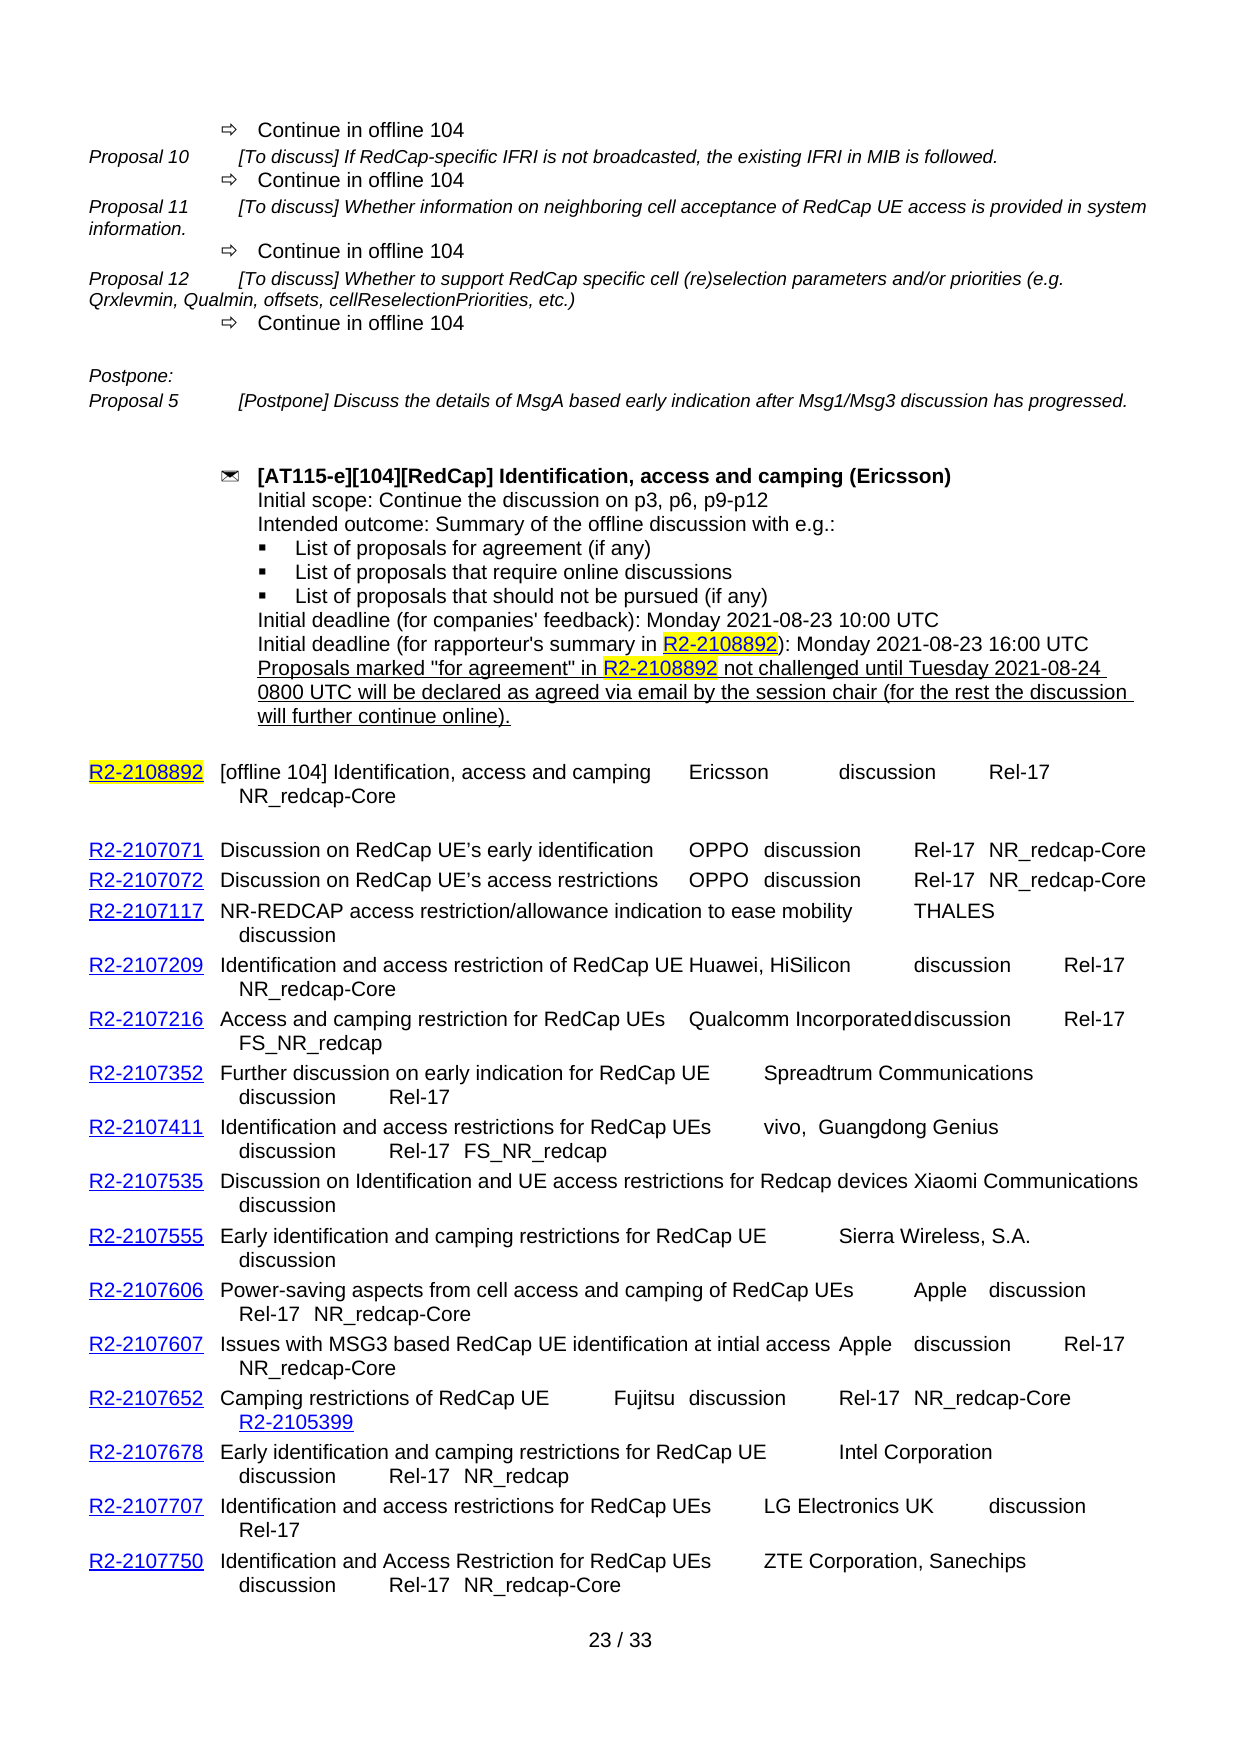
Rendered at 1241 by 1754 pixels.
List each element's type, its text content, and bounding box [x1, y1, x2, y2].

title R2-2107071 Discussion on RedCap UE’s early identification OPPO discussion Rel-17 NR_redcap-Core [89, 838, 1152, 862]
title R2-2107535 Discussion on Identification and UE access restrictions for Redcap devices Xiaomi Communications discussion [89, 1169, 1152, 1217]
title R2-2107072 Discussion on RedCap UE’s access restrictions OPPO discussion Rel-17 NR_redcap-Core [89, 868, 1152, 892]
list Continue in offline 104 [220, 311, 1152, 335]
list List of proposals that should not be pursued (if any) [257, 584, 1152, 608]
text Proposal 11 [To discuss] Whether information on neighboring cell acceptance of RedCap UE access is provided in system information. [89, 196, 1152, 239]
title R2-2107411 Identification and access restrictions for RedCap UEs vivo, Guangdong Genius discussion Rel-17 FS_NR_redcap [89, 1115, 1152, 1163]
list Continue in offline 104 [220, 239, 1152, 263]
text Proposal 12 [To discuss] Whether to support RedCap specific cell (re)selection parameters and/or priorities (e.g. Qrxlevmin, Qualmin, offsets, cellReselectionPriorities, etc.) [89, 267, 1152, 311]
title R2-2107352 Further discussion on early indication for RedCap UE Spreadtrum Communications discussion Rel-17 [89, 1061, 1152, 1109]
title R2-2107606 Power-saving aspects from cell access and camping of RedCap UEs Apple discussion Rel-17 NR_redcap-Core [89, 1278, 1152, 1326]
title R2-2107750 Identification and Access Restriction for RedCap UEs ZTE Corporation, Sanechips discussion Rel-17 NR_redcap-Core [89, 1548, 1152, 1596]
text Initial deadline (for rapporteur's summary in R2-2108892): Monday 2021-08-23 16:00 UTC [778, 632, 1152, 656]
text Initial deadline (for companies' feedback): Monday 2021-08-23 10:00 UTC [257, 608, 1152, 632]
title R2-2107652 Camping restrictions of RedCap UE Fujitsu discussion Rel-17 NR_redcap-Core R2-2105399 [89, 1386, 1152, 1434]
title R2-2107209 Identification and access restriction of RedCap UE Huawei, HiSilicon discussion Rel-17 NR_redcap-Core [89, 953, 1152, 1001]
title R2-2107707 Identification and access restrictions for RedCap UEs LG Electronics UK discussion Rel-17 [89, 1494, 1152, 1542]
list List of proposals for agreement (if any) [257, 536, 1152, 560]
title R2-2107216 Access and camping restriction for RedCap UEs Qualcomm Incorporated discussion Rel-17 FS_NR_redcap [89, 1007, 1152, 1055]
list Continue in offline 104 [220, 118, 1152, 142]
text Proposal 5 [Postpone] Discuss the details of MsgA based early indication after Msg1/Msg3 discussion has progressed. [89, 390, 1152, 412]
title R2-2107607 Issues with MSG3 based RedCap UE identification at intial access Apple discussion Rel-17 NR_redcap-Core [89, 1332, 1152, 1380]
text Proposals marked "for agreement" in R2-2108892 not challenged until Tuesday 2021-08-24 0800 UTC will be declared as agreed via email by the session chair (for the rest the discussion will further continue online). [257, 656, 1152, 728]
title R2-2107117 NR-REDCAP access restriction/allowance indication to ease mobility THALES discussion [89, 898, 1152, 946]
text Initial scope: Continue the discussion on p3, p6, p9-p12 [257, 488, 1152, 512]
title R2-2107555 Early identification and camping restrictions for RedCap UE Sierra Wireless, S.A. discussion [89, 1223, 1152, 1271]
text Postpone: [89, 364, 1152, 386]
title R2-2107678 Early identification and camping restrictions for RedCap UE Intel Corporation discussion Rel-17 NR_redcap [89, 1440, 1152, 1488]
text Intended outcome: Summary of the offline discussion with e.g.: [257, 512, 1152, 536]
title R2-2108892 [offline 104] Identification, access and camping Ericsson discussion Rel-17 NR_redcap-Core [89, 760, 1152, 808]
list List of proposals that require online discussions [257, 560, 1152, 584]
text Proposal 10 [To discuss] If RedCap-specific IFRI is not broadcasted, the existing IFRI in MIB is followed. [89, 146, 1152, 168]
text [AT115-e][104][RedCap] Identification, access and camping (Ericsson) [220, 464, 1152, 488]
text Initial deadline (for rapporteur's summary in R2-2108892): Monday 2021-08-23 16:00 UTC [257, 632, 663, 656]
list Continue in offline 104 [220, 168, 1152, 192]
